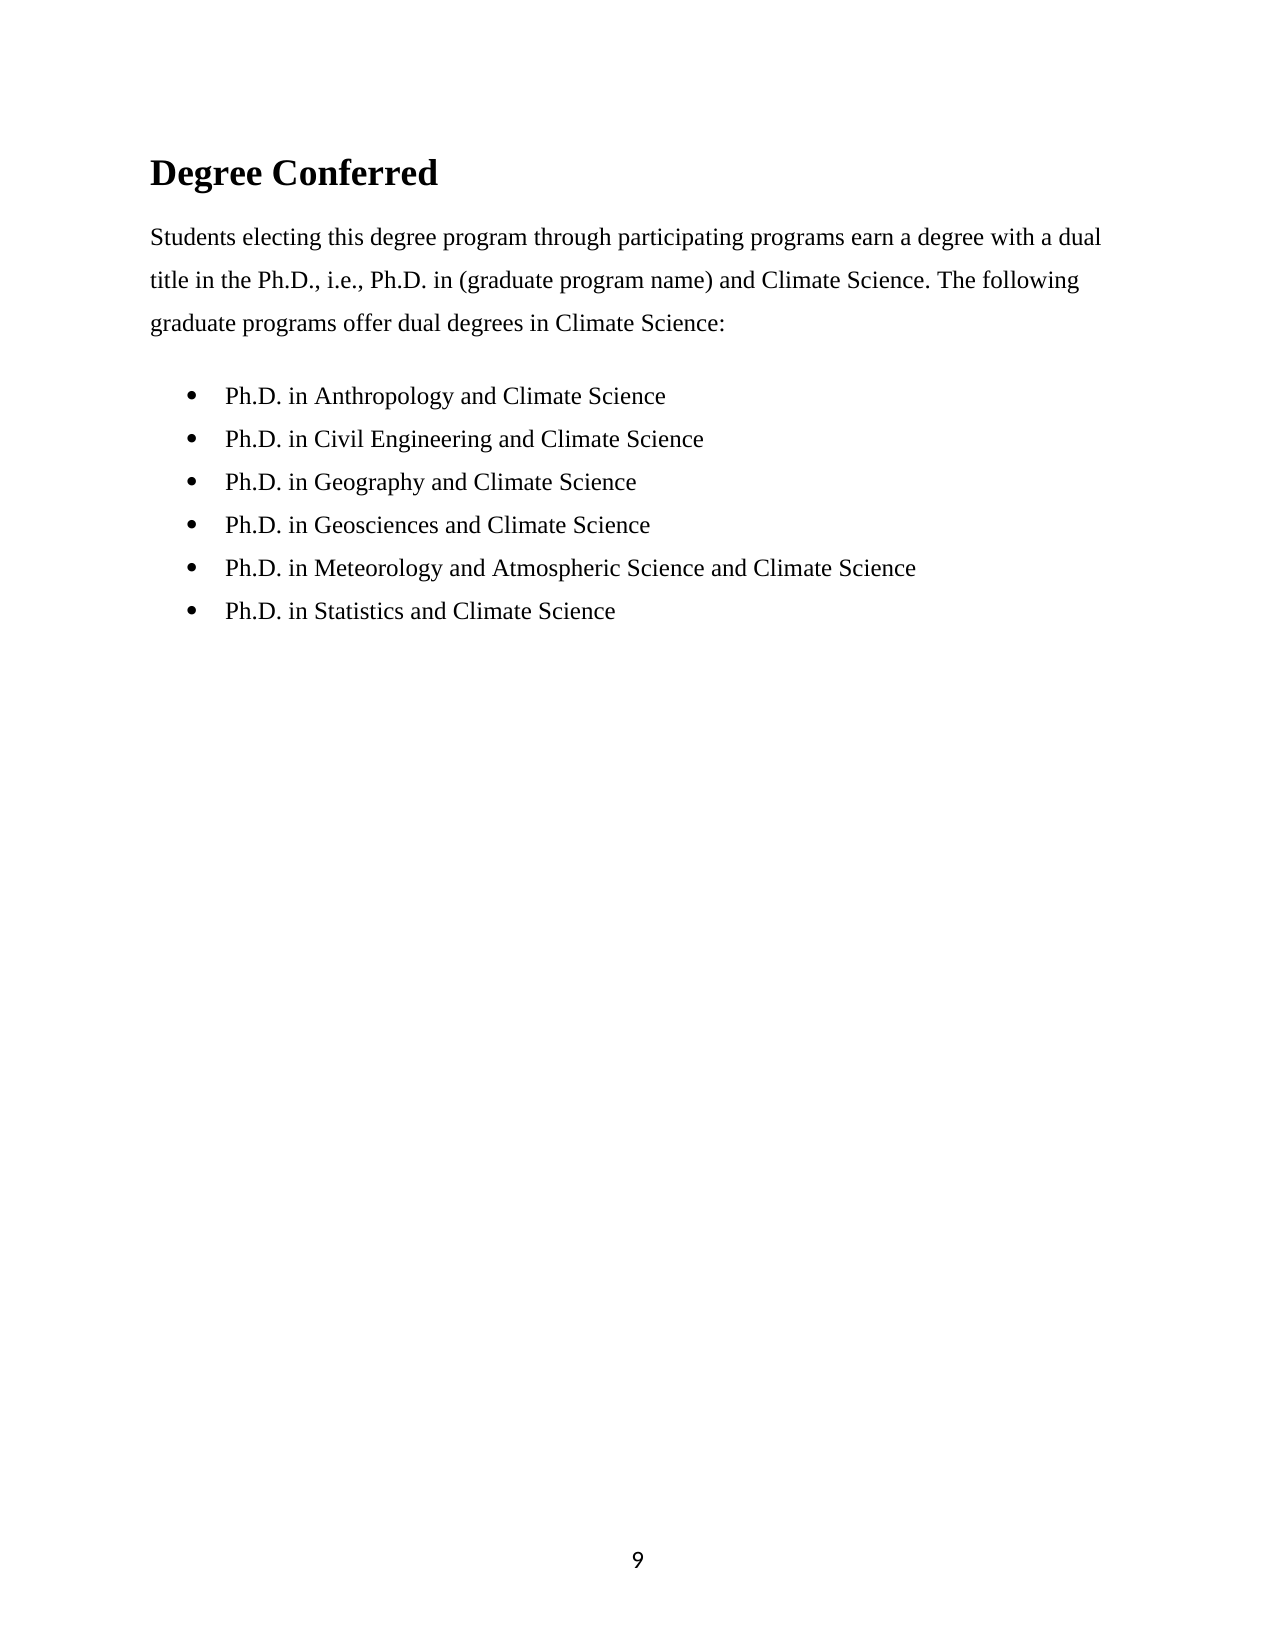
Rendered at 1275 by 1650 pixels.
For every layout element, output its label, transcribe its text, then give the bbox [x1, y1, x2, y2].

list Ph.D. in Geosciences and Climate Science [187, 510, 1125, 539]
list Ph.D. in Statistics and Climate Science [187, 596, 1125, 625]
list Ph.D. in Anthropology and Climate Science [187, 381, 1125, 409]
list Ph.D. in Civil Engineering and Climate Science [187, 424, 1125, 453]
text Students electing this degree program through participating programs earn a degree with a dual title in the Ph.D., i.e., Ph.D. in (graduate program name) and Climate Science. The following graduate programs offer dual degrees in Climate Science: [150, 222, 1125, 337]
subtitle Degree Conferred [150, 150, 1125, 193]
list Ph.D. in Meteorology and Atmospheric Science and Climate Science [187, 553, 1125, 582]
list Ph.D. in Geography and Climate Science [187, 467, 1125, 496]
